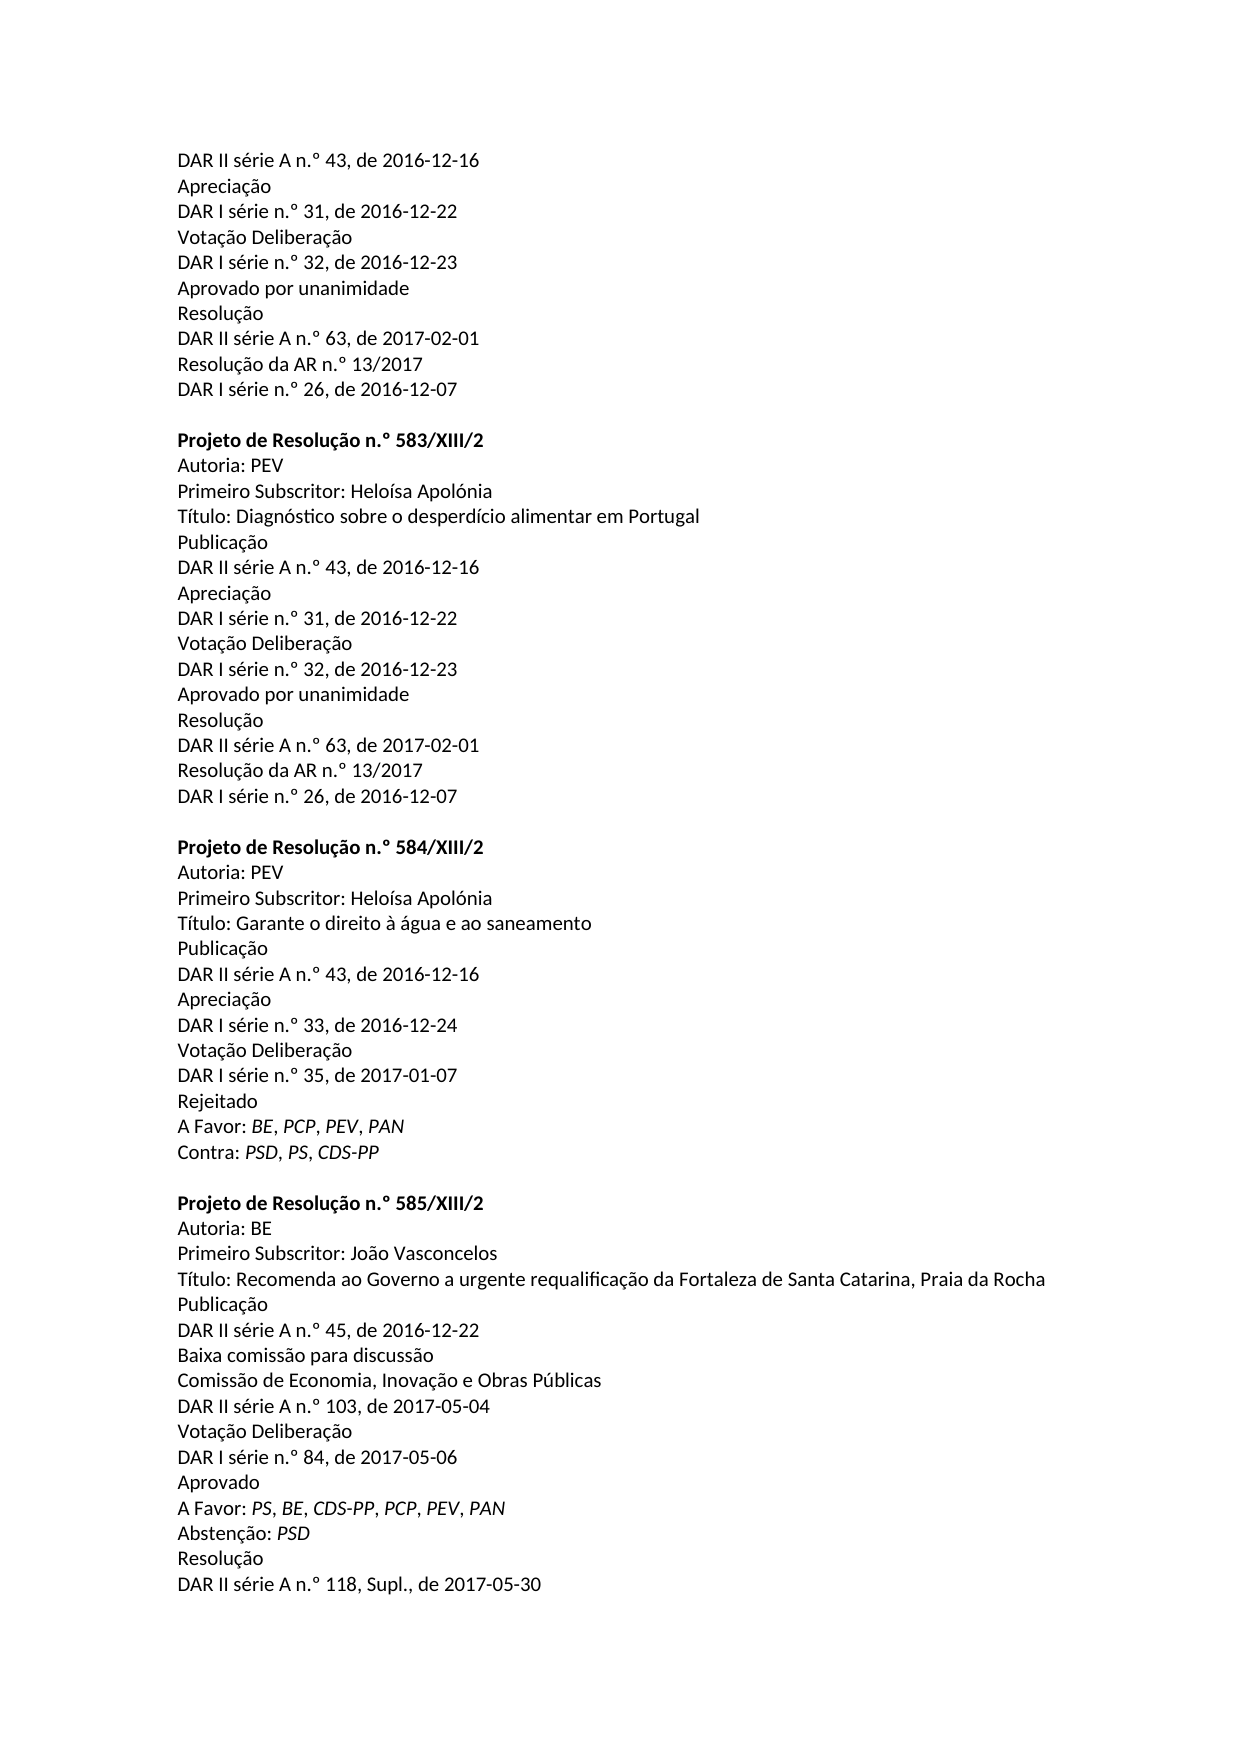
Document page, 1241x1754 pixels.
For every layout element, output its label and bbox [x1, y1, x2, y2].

text [177, 148, 1063, 1596]
